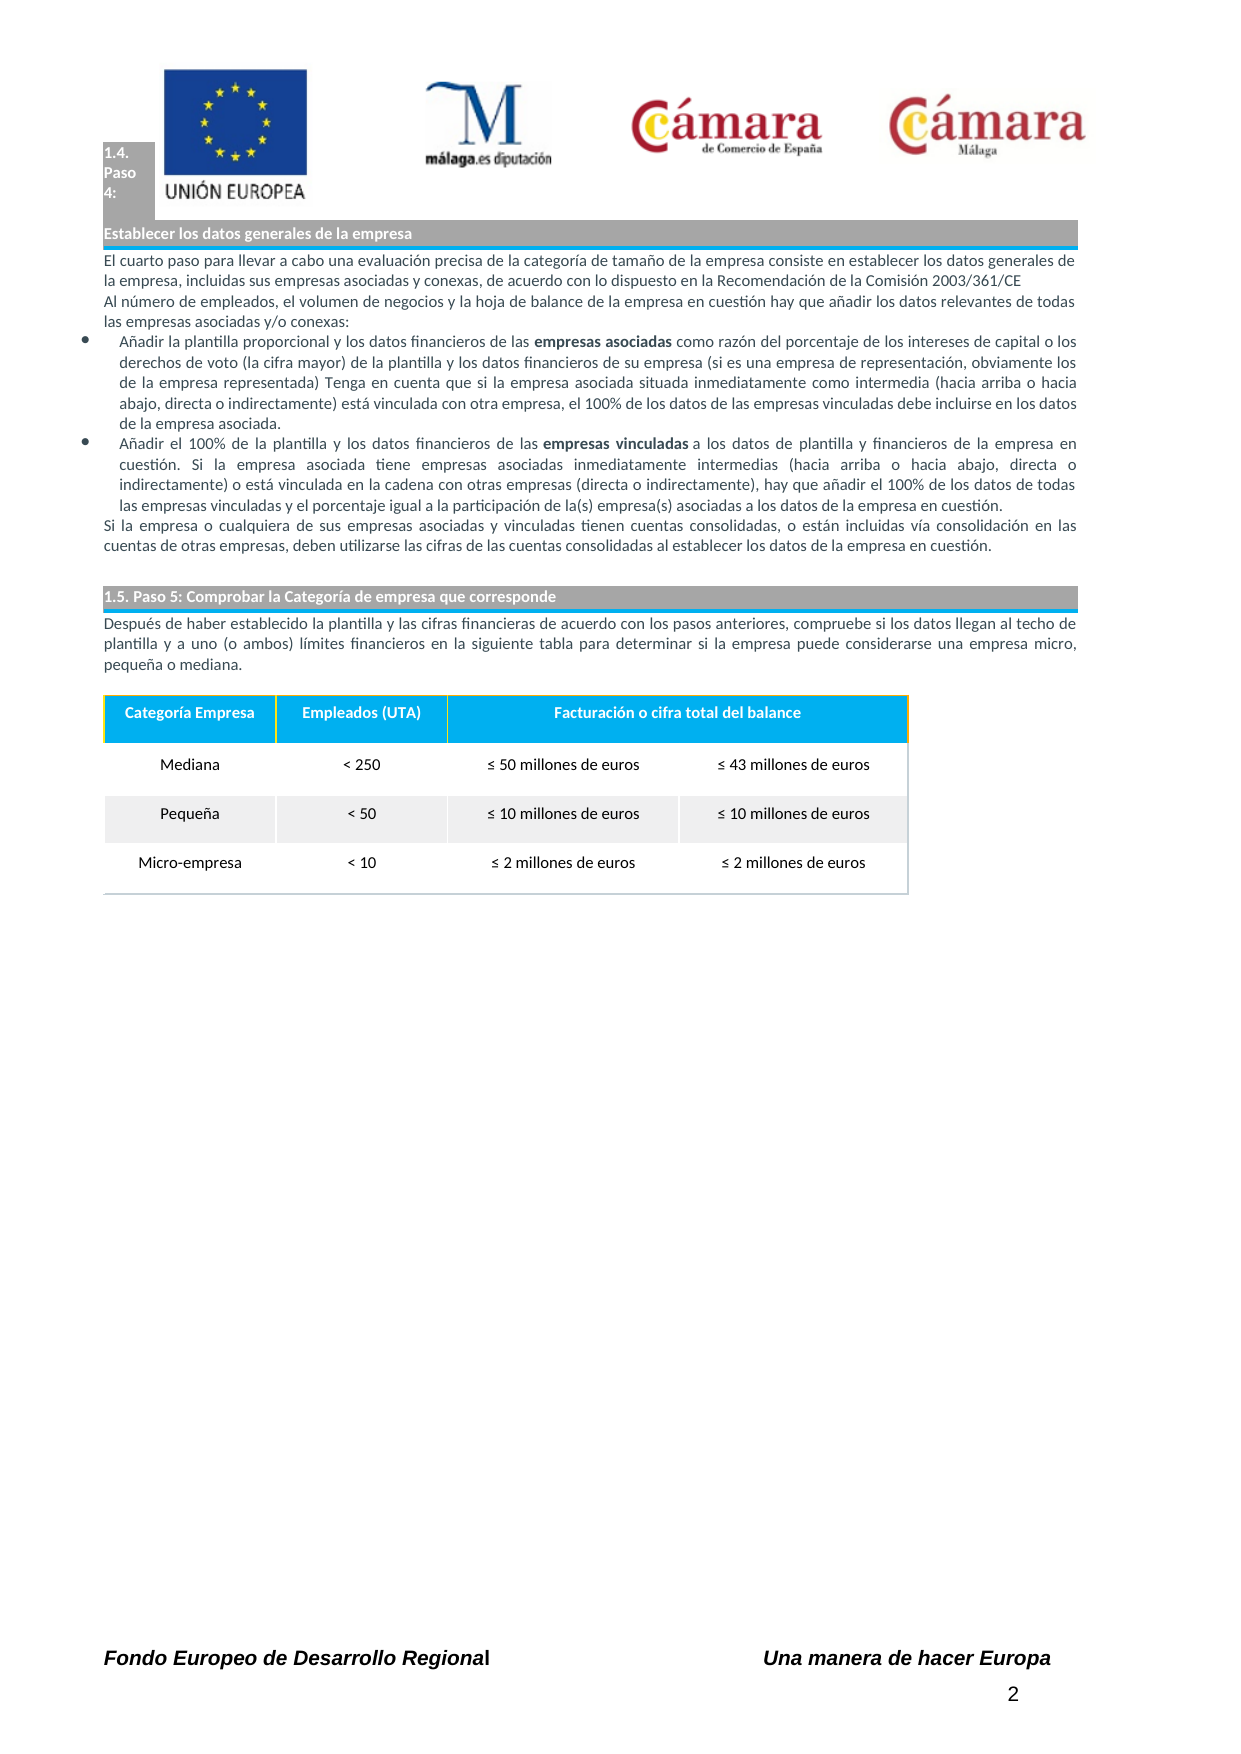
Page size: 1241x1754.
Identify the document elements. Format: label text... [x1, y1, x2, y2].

text Al número de empleados, el volumen de negocios y la hoja de balance de la empresa en cuestión hay que añadir los datos relevantes de todas las empresas asociadas y/o conexas: [103, 291, 1078, 332]
table_header Empleados (UTA) [277, 696, 447, 743]
table_cell Mediana [105, 746, 275, 794]
table_header Facturación o cifra total del balance [448, 696, 907, 743]
subtitle Paso 5: Comprobar la Categoría de empresa que corresponde [103, 586, 1078, 613]
table_cell ≤ 10 millones de euros [448, 796, 678, 843]
text Si la empresa o cualquiera de sus empresas asociadas y vinculadas tienen cuentas consolidadas, o están incluidas vía consolidación en las cuentas de otras empresas, deben utilizarse las cifras de las cuentas consolidadas al establecer los datos de la empresa en cuestión. [103, 515, 1078, 556]
picture [153, 53, 1097, 219]
text Después de haber establecido la plantilla y las cifras financieras de acuerdo con los pasos anteriores, compruebe si los datos llegan al techo de plantilla y a uno (o ambos) límites financieros en la siguiente tabla para determinar si la empresa puede considerarse una empresa micro, pequeña o mediana. [103, 613, 1078, 674]
table_cell ≤ 43 millones de euros [680, 746, 907, 794]
table_cell ≤ 50 millones de euros [448, 746, 678, 794]
table_cell ≤ 2 millones de euros [448, 845, 678, 893]
list Añadir la plantilla proporcional y los datos financieros de las empresas asociadas como razón del porcentaje de los intereses de capital o los derechos de voto (la cifra mayor) de la plantilla y los datos financieros de su empresa (si es una empresa de representación, obviamente los de la empresa representada) Tenga en cuenta que si la empresa asociada situada inmediatamente como intermedia (hacia arriba o hacia abajo, directa o indirectamente) está vinculada con otra empresa, el 100% de los datos de las empresas vinculadas debe incluirse en los datos de la empresa asociada. [82, 332, 1078, 433]
table_cell Pequeña [105, 796, 275, 843]
subtitle Paso 4: Establecer los datos generales de la empresa [103, 142, 1078, 250]
list Añadir el 100% de la plantilla y los datos financieros de las empresas vinculadas a los datos de plantilla y financieros de la empresa en cuestión. Si la empresa asociada tiene empresas asociadas inmediatamente intermedias (hacia arriba o hacia abajo, directa o indirectamente) o está vinculada en la cadena con otras empresas (directa o indirectamente), hay que añadir el 100% de los datos de todas las empresas vinculadas y el porcentaje igual a la participación de la(s) empresa(s) asociadas a los datos de la empresa en cuestión. [82, 433, 1078, 515]
table_cell < 250 [277, 746, 447, 794]
table_cell ≤ 2 millones de euros [680, 845, 907, 893]
table_header Categoría Empresa [105, 696, 275, 743]
table_cell < 10 [277, 845, 447, 893]
table_cell < 50 [277, 796, 447, 843]
table_cell ≤ 10 millones de euros [680, 796, 907, 843]
text El cuarto paso para llevar a cabo una evaluación precisa de la categoría de tamaño de la empresa consiste en establecer los datos generales de la empresa, incluidas sus empresas asociadas y conexas, de acuerdo con lo dispuesto en la Recomendación de la Comisión 2003/361/CE [103, 250, 1078, 291]
table_cell Micro-empresa [105, 845, 275, 893]
